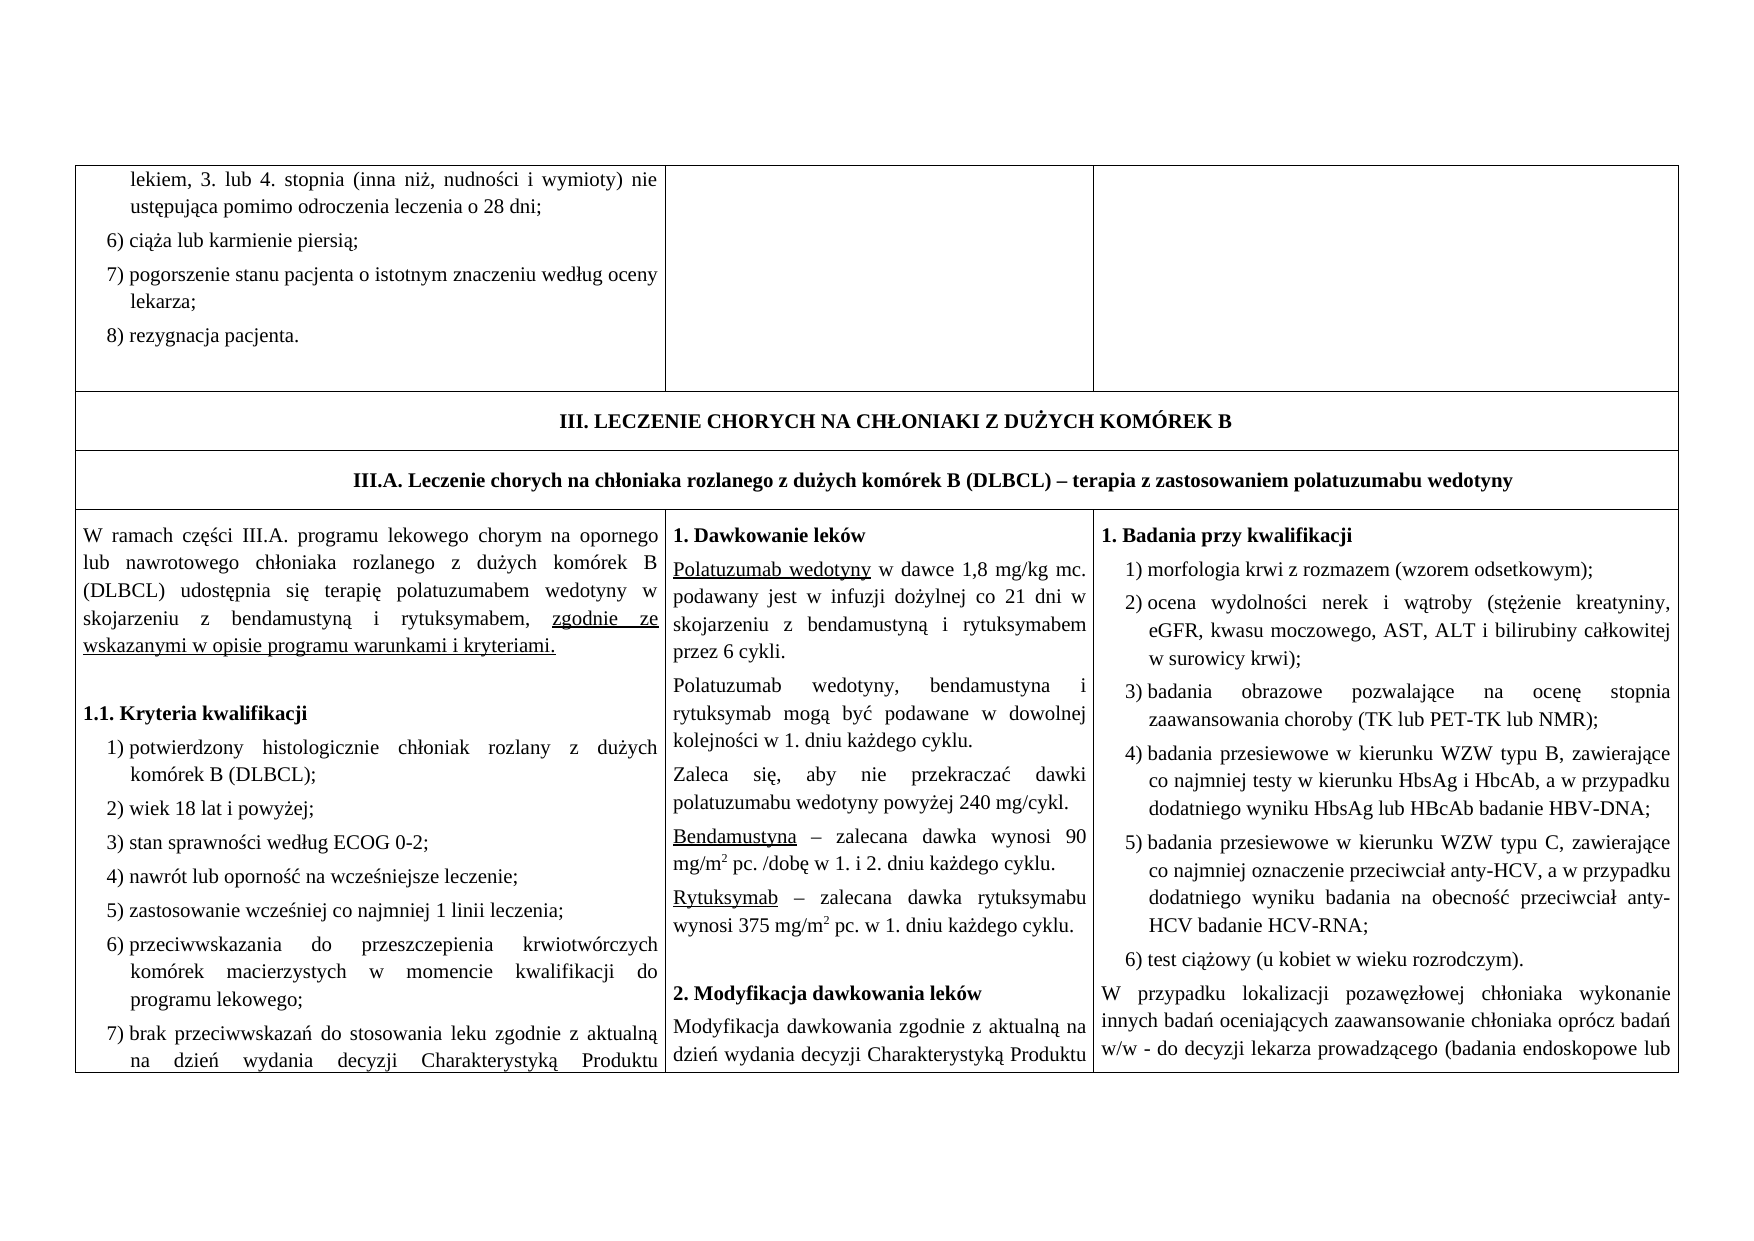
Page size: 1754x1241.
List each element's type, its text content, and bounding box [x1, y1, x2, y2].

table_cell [1094, 166, 1678, 391]
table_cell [76, 166, 665, 391]
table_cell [1094, 510, 1678, 1072]
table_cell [666, 166, 1093, 391]
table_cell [666, 510, 1093, 1072]
table_cell III.A. Leczenie chorych na chłoniaka rozlanego z dużych komórek B (DLBCL) – terapia z zastosowaniem polatuzumabu wedotyny [76, 451, 1678, 509]
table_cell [76, 510, 665, 1072]
table_cell LECZENIE CHORYCH NA CHŁONIAKI Z DUŻYCH KOMÓREK B [76, 392, 1678, 450]
